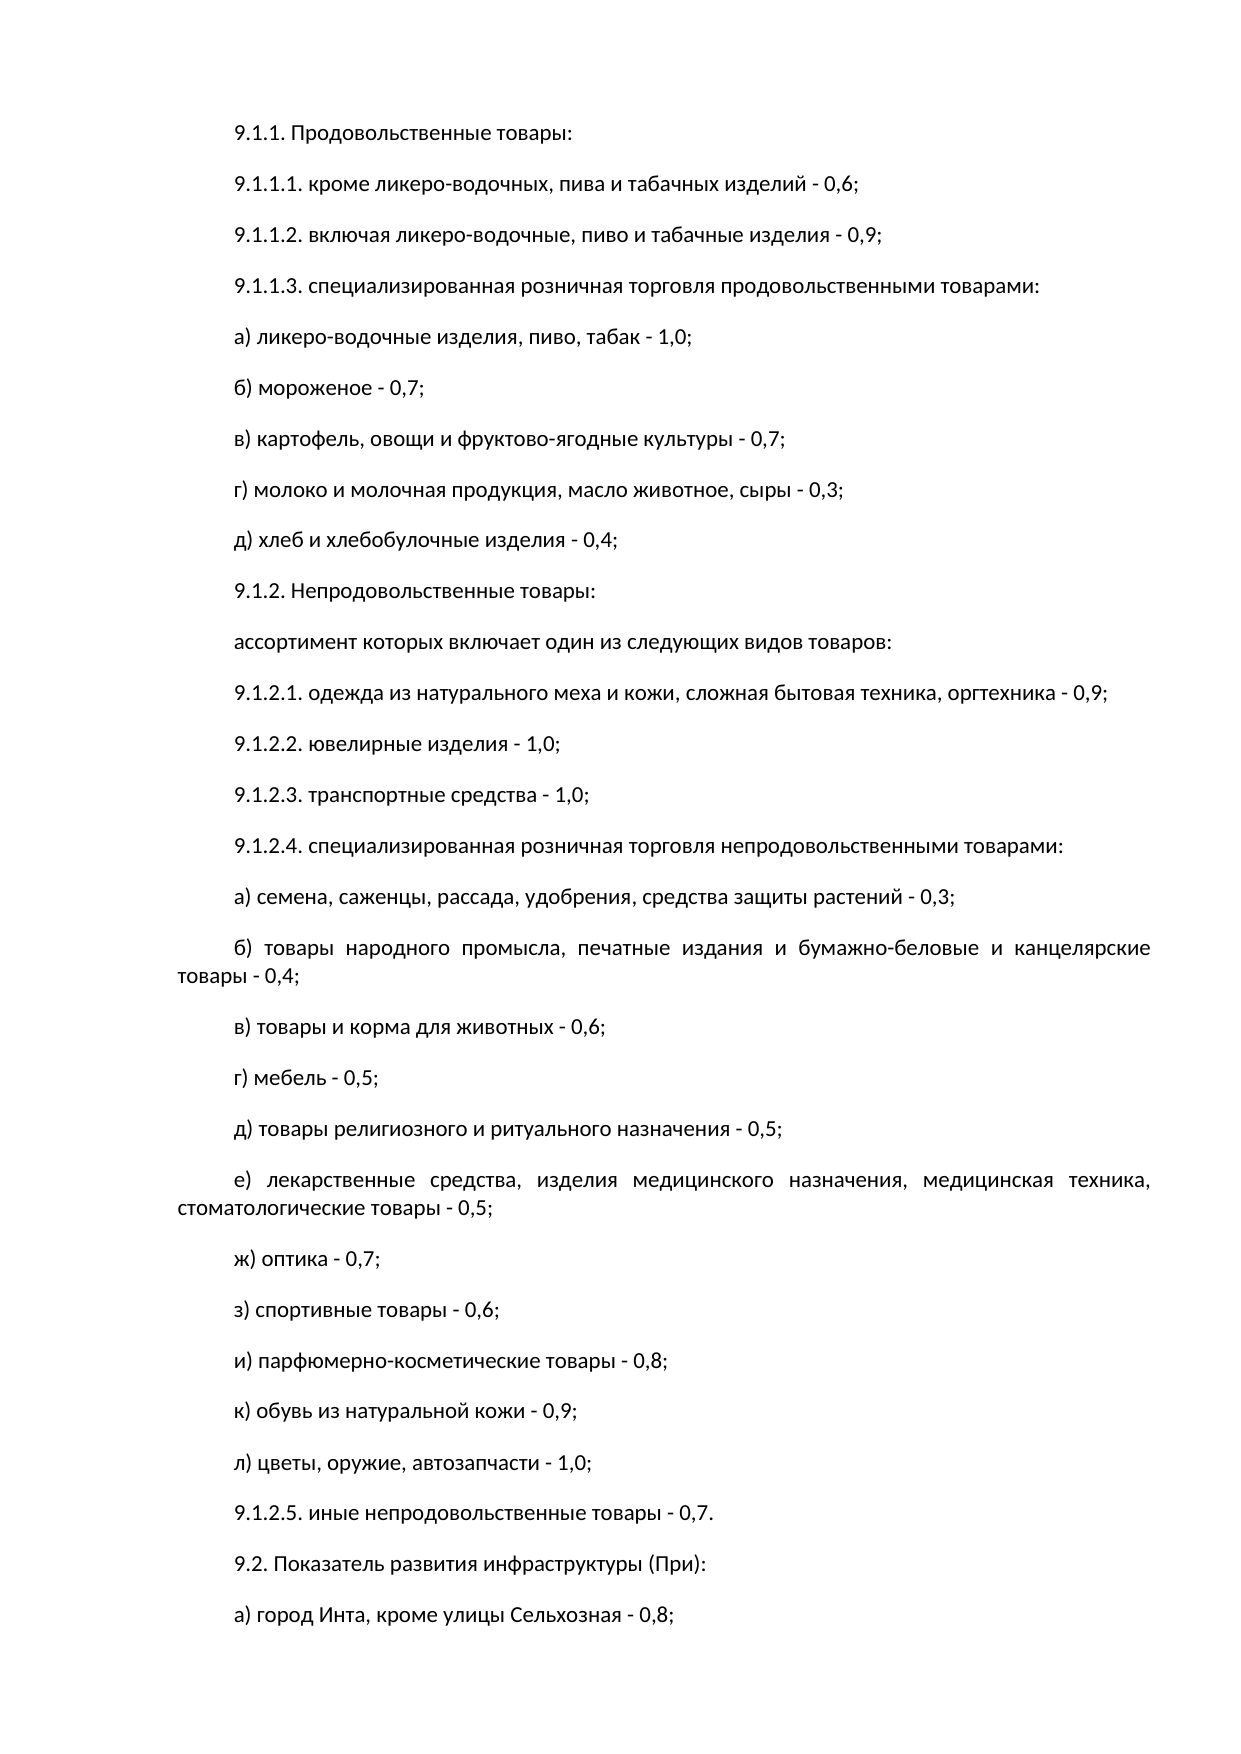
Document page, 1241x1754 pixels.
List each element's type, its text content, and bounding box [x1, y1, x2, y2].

text з) спортивные товары - 0,6; [177, 1295, 1152, 1323]
text 9.1.2.5. иные непродовольственные товары - 0,7. [177, 1498, 1152, 1527]
text ж) оптика - 0,7; [177, 1244, 1152, 1272]
text г) молоко и молочная продукция, масло животное, сыры - 0,3; [177, 475, 1152, 503]
text а) семена, саженцы, рассада, удобрения, средства защиты растений - 0,3; [177, 882, 1152, 910]
text д) хлеб и хлебобулочные изделия - 0,4; [177, 526, 1152, 554]
text б) мороженое - 0,7; [177, 373, 1152, 401]
text л) цветы, оружие, автозапчасти - 1,0; [177, 1448, 1152, 1476]
text 9.1.1.1. кроме ликеро-водочных, пива и табачных изделий - 0,6; [177, 169, 1152, 197]
text г) мебель - 0,5; [177, 1063, 1152, 1091]
text д) товары религиозного и ритуального назначения - 0,5; [177, 1114, 1152, 1142]
text в) картофель, овощи и фруктово-ягодные культуры - 0,7; [177, 424, 1152, 452]
text а) город Инта, кроме улицы Сельхозная - 0,8; [177, 1600, 1152, 1628]
text 9.1.2.1. одежда из натурального меха и кожи, сложная бытовая техника, оргтехника - 0,9; [177, 678, 1152, 706]
text 9.2. Показатель развития инфраструктуры (При): [177, 1549, 1152, 1577]
text а) ликеро-водочные изделия, пиво, табак - 1,0; [177, 322, 1152, 350]
text 9.1.2.2. ювелирные изделия - 1,0; [177, 729, 1152, 757]
text 9.1.1.3. специализированная розничная торговля продовольственными товарами: [177, 271, 1152, 299]
text 9.1.1.2. включая ликеро-водочные, пиво и табачные изделия - 0,9; [177, 220, 1152, 248]
text 9.1.2.3. транспортные средства - 1,0; [177, 780, 1152, 808]
text е) лекарственные средства, изделия медицинского назначения, медицинская техника, стоматологические товары - 0,5; [177, 1165, 1152, 1221]
text в) товары и корма для животных - 0,6; [177, 1012, 1152, 1040]
text 9.1.1. Продовольственные товары: [177, 118, 1152, 146]
text ассортимент которых включает один из следующих видов товаров: [177, 627, 1152, 656]
text 9.1.2.4. специализированная розничная торговля непродовольственными товарами: [177, 831, 1152, 859]
text и) парфюмерно-косметические товары - 0,8; [177, 1346, 1152, 1374]
text б) товары народного промысла, печатные издания и бумажно-беловые и канцелярские товары - 0,4; [177, 933, 1152, 989]
text к) обувь из натуральной кожи - 0,9; [177, 1397, 1152, 1425]
text 9.1.2. Непродовольственные товары: [177, 577, 1152, 604]
